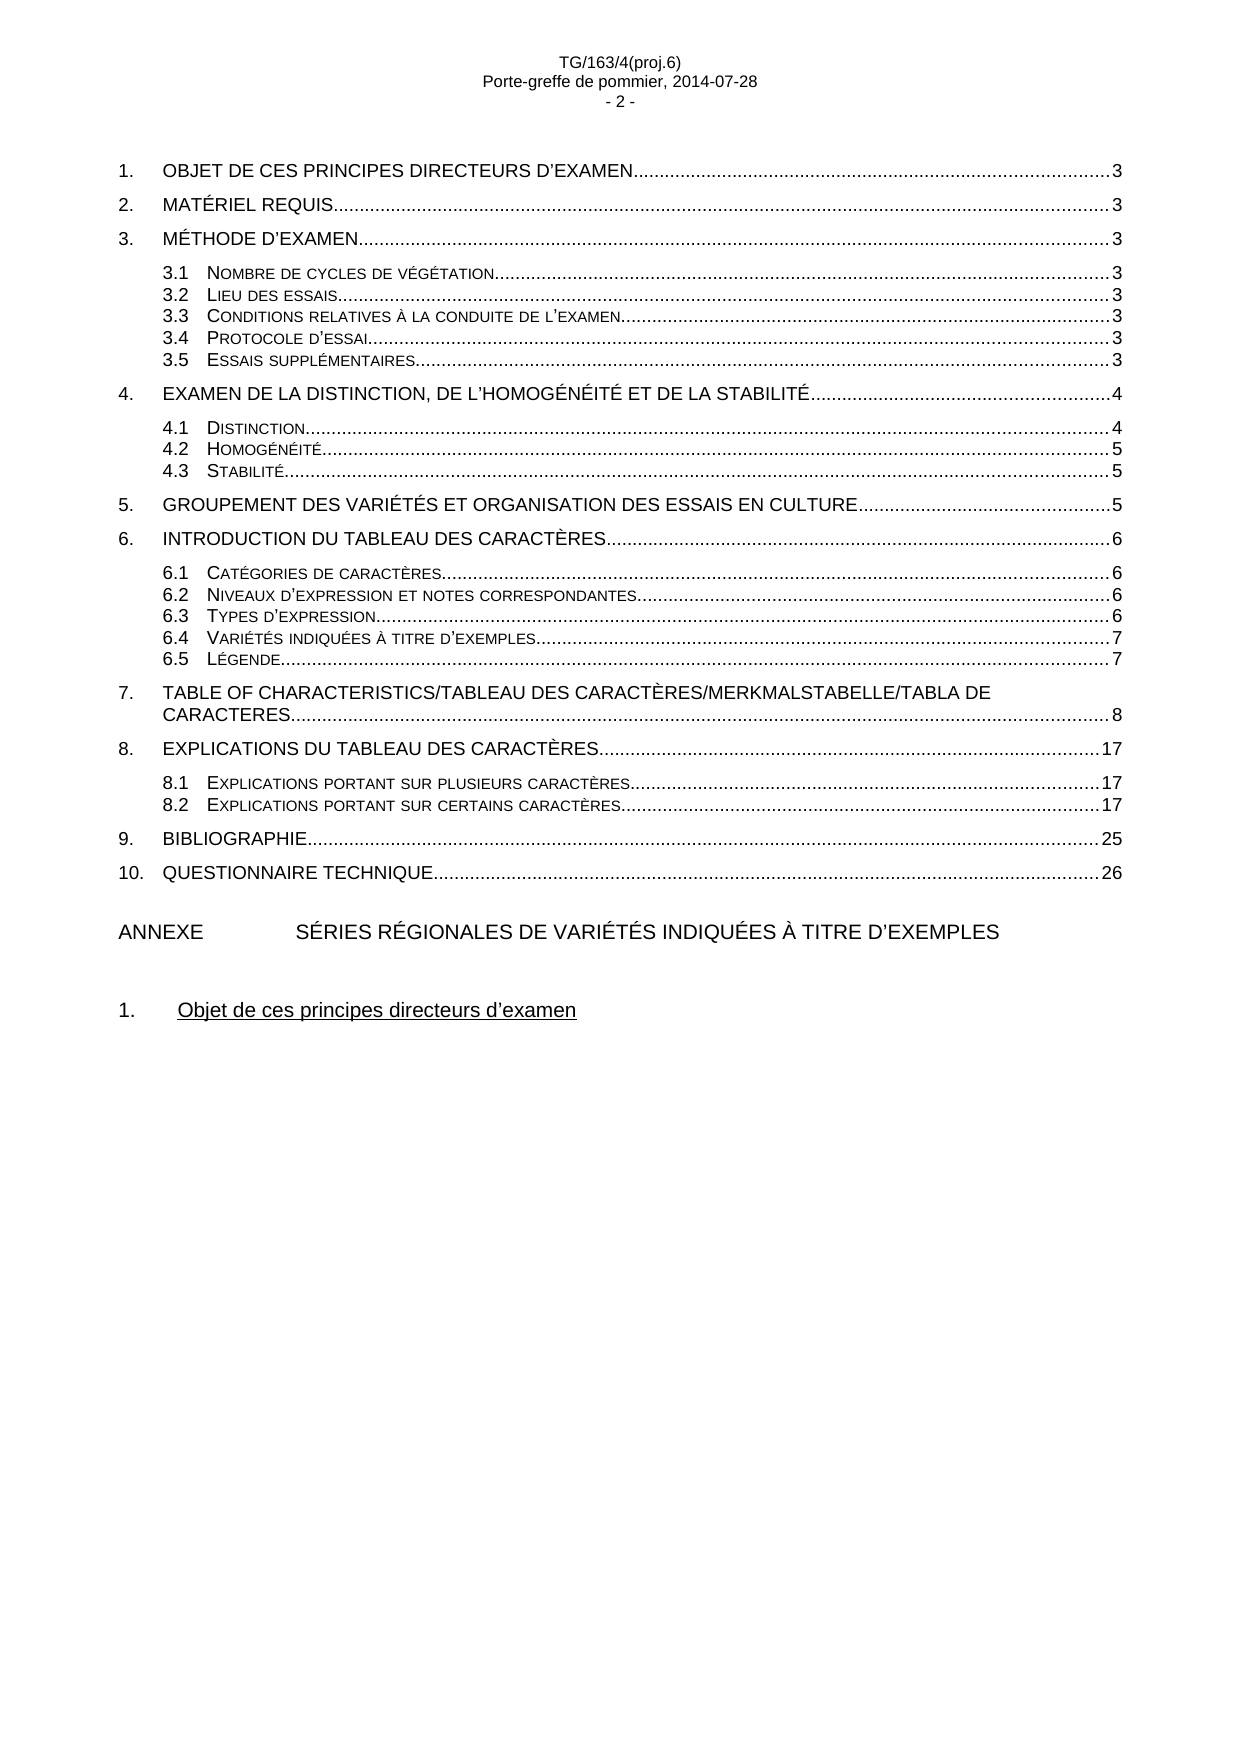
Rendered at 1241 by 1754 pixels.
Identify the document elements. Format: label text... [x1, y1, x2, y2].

text 3.3 Conditions relatives à la conduite de l’examen 3 [162, 305, 1033, 327]
text 4.2 Homogénéité 5 [162, 438, 1033, 460]
subtitle Objet de ces principes directeurs d’examen [118, 998, 1122, 1022]
text ANNEXE SÉRIES RÉGIONALES DE VARIÉTÉS INDIQUÉES À TITRE D’EXEMPLES [118, 919, 1122, 943]
text 1. Objet de ces principes directeurs d’examen 3 [118, 160, 1033, 182]
text 7. Table of Characteristics/Tableau des caractères/Merkmalstabelle/Tabla de caracteres 8 [118, 682, 1033, 725]
text 4. Examen de la distinction, de l’homogénéité et de la stabilité 4 [118, 382, 1033, 404]
text 6.4 Variétés indiquées à titre d’exemples 7 [162, 627, 1033, 648]
text 6. Introduction du tableau des caractères 6 [118, 528, 1033, 549]
text 5. Groupement des variétés et organisation des essais en culture 5 [118, 494, 1033, 515]
text 6.5 Légende 7 [162, 648, 1033, 670]
text 6.1 Catégories de caractères 6 [162, 562, 1033, 583]
text 8. Explications du tableau des caractères 17 [118, 738, 1033, 759]
text 2. Matériel requis 3 [118, 194, 1033, 216]
text 9. Bibliographie 25 [118, 827, 1033, 849]
text 3.5 Essais supplémentaires 3 [162, 348, 1033, 370]
text 4.1 Distinction 4 [162, 417, 1033, 438]
text 3.2 Lieu des essais 3 [162, 284, 1033, 305]
text 4.3 Stabilité 5 [162, 460, 1033, 481]
text 10. Questionnaire technique 26 [118, 862, 1033, 883]
text 6.2 Niveaux d’expression et notes correspondantes 6 [162, 583, 1033, 605]
text 3.4 Protocole d’essai 3 [162, 327, 1033, 348]
text 3.1 Nombre de cycles de végétation 3 [162, 262, 1033, 284]
text 6.3 Types d’expression 6 [162, 605, 1033, 627]
text 8.1 Explications portant sur plusieurs caractères 17 [162, 772, 1033, 793]
text 8.2 Explications portant sur certains caractères 17 [162, 793, 1033, 815]
text 3. Méthode d’examen 3 [118, 228, 1033, 250]
